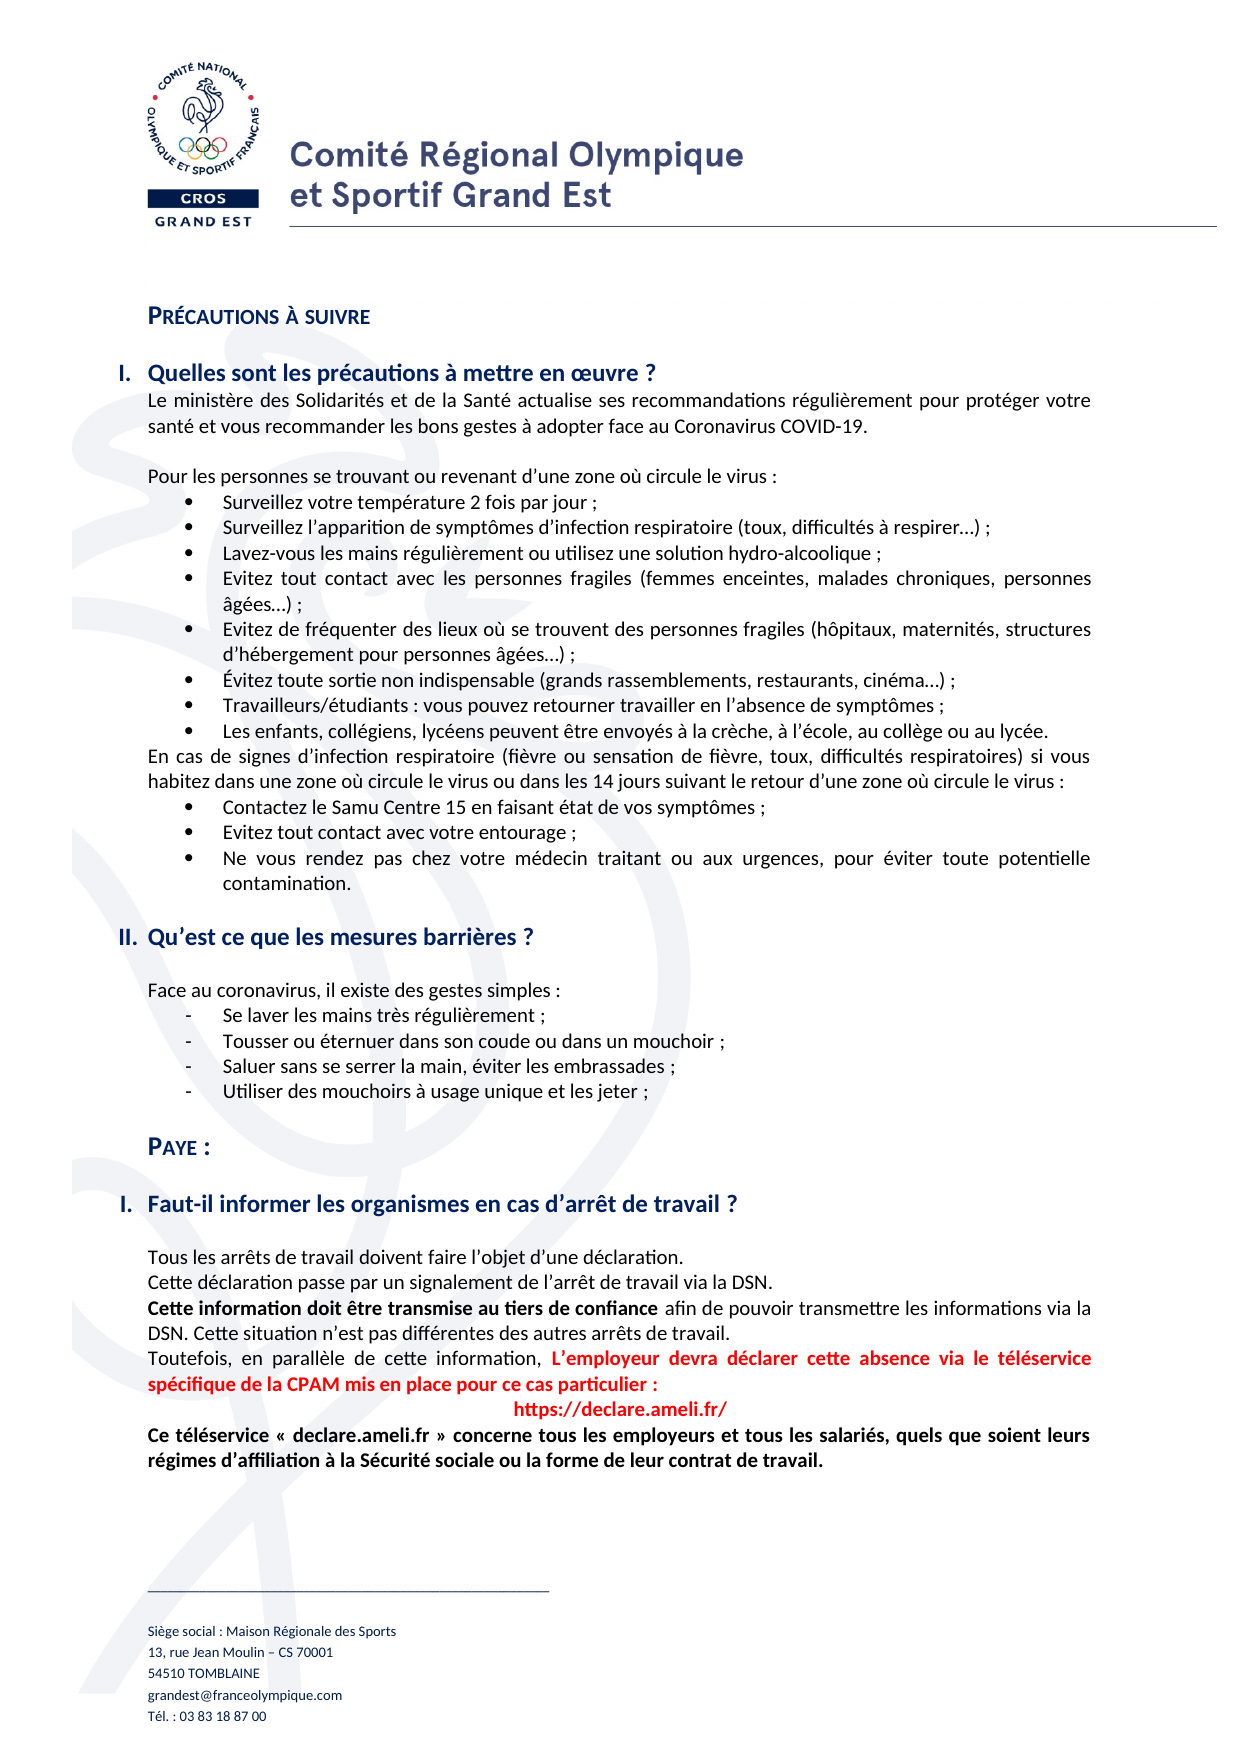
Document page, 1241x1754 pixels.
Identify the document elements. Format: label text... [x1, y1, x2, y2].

subtitle Quelles sont les précautions à mettre en œuvre ? [118, 357, 1093, 387]
text Ce téléservice « declare.ameli.fr » concerne tous les employeurs et tous les salariés, quels que soient leurs régimes d’affiliation à la Sécurité sociale ou la forme de leur contrat de travail. [148, 1422, 1093, 1473]
text Toutefois, en parallèle de cette information, L’employeur devra déclarer cette absence via le téléservice spécifique de la CPAM mis en place pour ce cas particulier : [148, 1346, 1093, 1396]
text Cette information doit être transmise au tiers de confiance afin de pouvoir transmettre les informations via la DSN. Cette situation n’est pas différentes des autres arrêts de travail. [148, 1295, 1093, 1346]
text Tous les arrêts de travail doivent faire l’objet d’une déclaration. [148, 1244, 1093, 1269]
list Les enfants, collégiens, lycéens peuvent être envoyés à la crèche, à l’école, au collège ou au lycée. [185, 718, 1093, 743]
list Contactez le Samu Centre 15 en faisant état de vos symptômes ; [185, 794, 1093, 819]
list Surveillez votre température 2 fois par jour ; [185, 489, 1093, 514]
list Ne vous rendez pas chez votre médecin traitant ou aux urgences, pour éviter toute potentielle contamination. [185, 845, 1093, 896]
list Travailleurs/étudiants : vous pouvez retourner travailler en l’absence de symptômes ; [185, 692, 1093, 718]
list Surveillez l’apparition de symptômes d’infection respiratoire (toux, difficultés à respirer…) ; [185, 514, 1093, 540]
subtitle Qu’est ce que les mesures barrières ? [118, 921, 1093, 952]
list Lavez-vous les mains régulièrement ou utilisez une solution hydro-alcoolique ; [185, 540, 1093, 565]
text Pour les personnes se trouvant ou revenant d’une zone où circule le virus : [148, 438, 1093, 489]
list Se laver les mains très régulièrement ; [185, 1002, 1093, 1028]
list Evitez tout contact avec les personnes fragiles (femmes enceintes, malades chroniques, personnes âgées…) ; [185, 565, 1093, 616]
list Evitez tout contact avec votre entourage ; [185, 819, 1093, 845]
subtitle Précautions à suivre [148, 299, 1093, 331]
text https://declare.ameli.fr/ [148, 1396, 1093, 1422]
list Utiliser des mouchoirs à usage unique et les jeter ; [185, 1079, 1093, 1104]
list Saluer sans se serrer la main, éviter les embrassades ; [185, 1053, 1093, 1079]
text Cette déclaration passe par un signalement de l’arrêt de travail via la DSN. [148, 1269, 1093, 1295]
text Face au coronavirus, il existe des gestes simples : [148, 977, 1093, 1002]
text En cas de signes d’infection respiratoire (fièvre ou sensation de fièvre, toux, difficultés respiratoires) si vous habitez dans une zone où circule le virus ou dans les 14 jours suivant le retour d’une zone où circule le virus : [148, 743, 1093, 794]
list Évitez toute sortie non indispensable (grands rassemblements, restaurants, cinéma…) ; [185, 667, 1093, 692]
subtitle Paye : [148, 1129, 1093, 1163]
subtitle Faut-il informer les organismes en cas d’arrêt de travail ? [133, 1188, 1093, 1218]
picture [72, 0, 1228, 1710]
list Evitez de fréquenter des lieux où se trouvent des personnes fragiles (hôpitaux, maternités, structures d’hébergement pour personnes âgées…) ; [185, 616, 1093, 667]
list Tousser ou éternuer dans son coude ou dans un mouchoir ; [185, 1028, 1093, 1053]
text Le ministère des Solidarités et de la Santé actualise ses recommandations régulièrement pour protéger votre santé et vous recommander les bons gestes à adopter face au Coronavirus COVID-19. [148, 387, 1093, 438]
